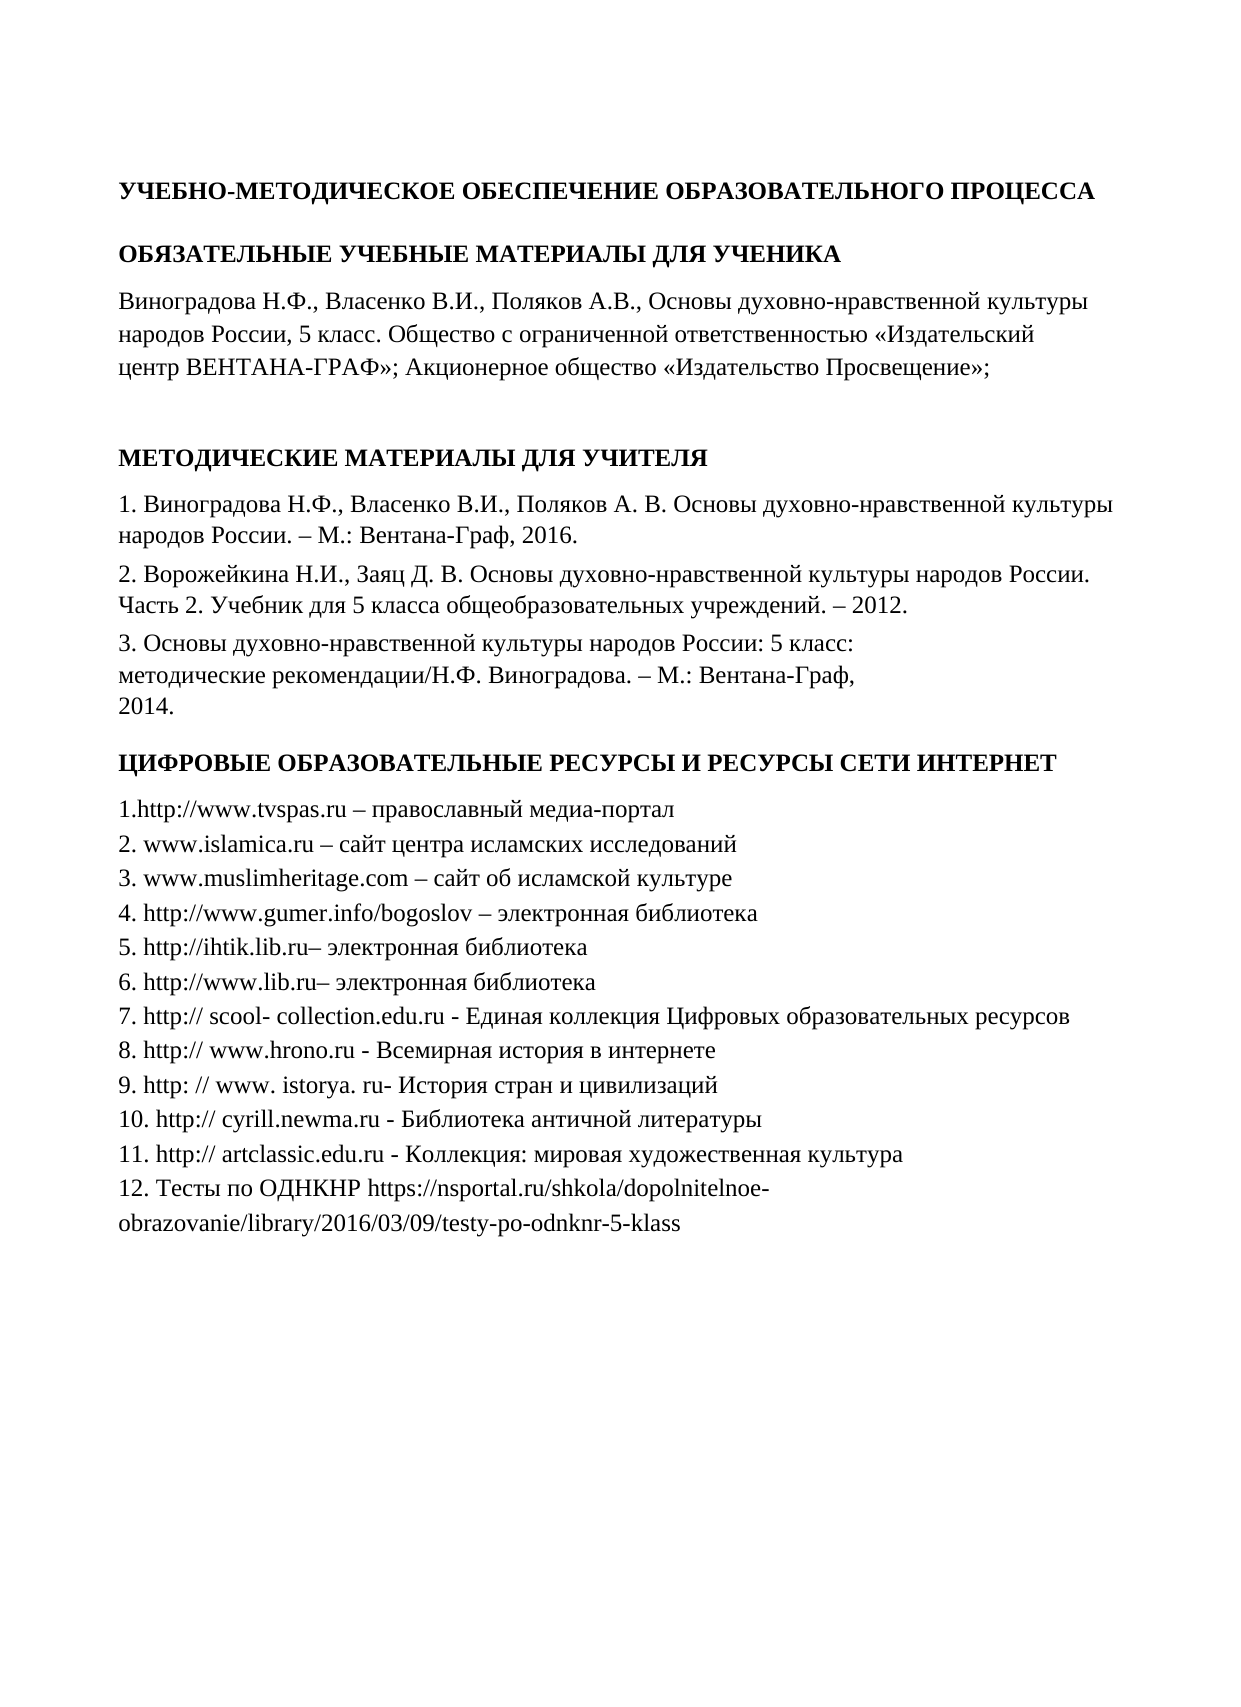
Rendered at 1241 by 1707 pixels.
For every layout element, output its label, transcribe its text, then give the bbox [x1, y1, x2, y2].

text 1. Виноградова Н.Ф., Власенко В.И., Поляков А. В. Основы духовно-нравственной культуры народов России. – М.: Вентана-Граф, 2016. [118, 489, 1122, 549]
text МЕТОДИЧЕСКИЕ МАТЕРИАЛЫ ДЛЯ УЧИТЕЛЯ [118, 444, 1122, 471]
text 2. Ворожейкина Н.И., Заяц Д. В. Основы духовно-нравственной культуры народов России. Часть 2. Учебник для 5 класса общеобразовательных учреждений. – 2012. [118, 559, 1092, 619]
text Виноградова Н.Ф., Власенко В.И., Поляков А.В., Основы духовно-нравственной культуры народов России, 5 класс. Общество с ограниченной ответственностью «Издательский центр ВЕНТАНА-ГРАФ»; Акционерное общество «Издательство Просвещение»; [118, 286, 1092, 413]
text ЦИФРОВЫЕ ОБРАЗОВАТЕЛЬНЫЕ РЕСУРСЫ И РЕСУРСЫ СЕТИ ИНТЕРНЕТ [118, 749, 1122, 777]
text УЧЕБНО-МЕТОДИЧЕСКОЕ ОБЕСПЕЧЕНИЕ ОБРАЗОВАТЕЛЬНОГО ПРОЦЕССА [118, 178, 1122, 205]
text 3. Основы духовно-нравственной культуры народов России: 5 класс: методические рекомендации/Н.Ф. Виноградова. – М.: Вентана-Граф, 2014. [118, 628, 912, 720]
text ОБЯЗАТЕЛЬНЫЕ УЧЕБНЫЕ МАТЕРИАЛЫ ДЛЯ УЧЕНИКА [118, 241, 1122, 268]
text 1.http://www.tvspas.ru – православный медиа-портал 2. www.islamica.ru – сайт центра исламских исследований 3. www.muslimheritage.com – сайт об исламской культуре 4. http://www.gumer.info/bogoslov – электронная библиотека 5. http://ihtik.lib.ru– электронная библиотека 6. http://www.lib.ru– электронная библиотека 7. http:// scool- collection.edu.ru - Единая коллекция Цифровых образовательных ресурсов 8. http:// www.hrono.ru - Всемирная история в интернете 9. http: // www. istorya. ru- История стран и цивилизаций 10. http:// сyrill.newma.ru - Библиотека античной литературы 11. http:// artclassic.edu.ru - Коллекция: мировая художественная культура 12. Тесты по ОДНКНР https://nsportal.ru/shkola/dopolnitelnoe-obrazovanie/library/2016/03/09/testy-po-odnknr-5-klass [118, 794, 1092, 1237]
